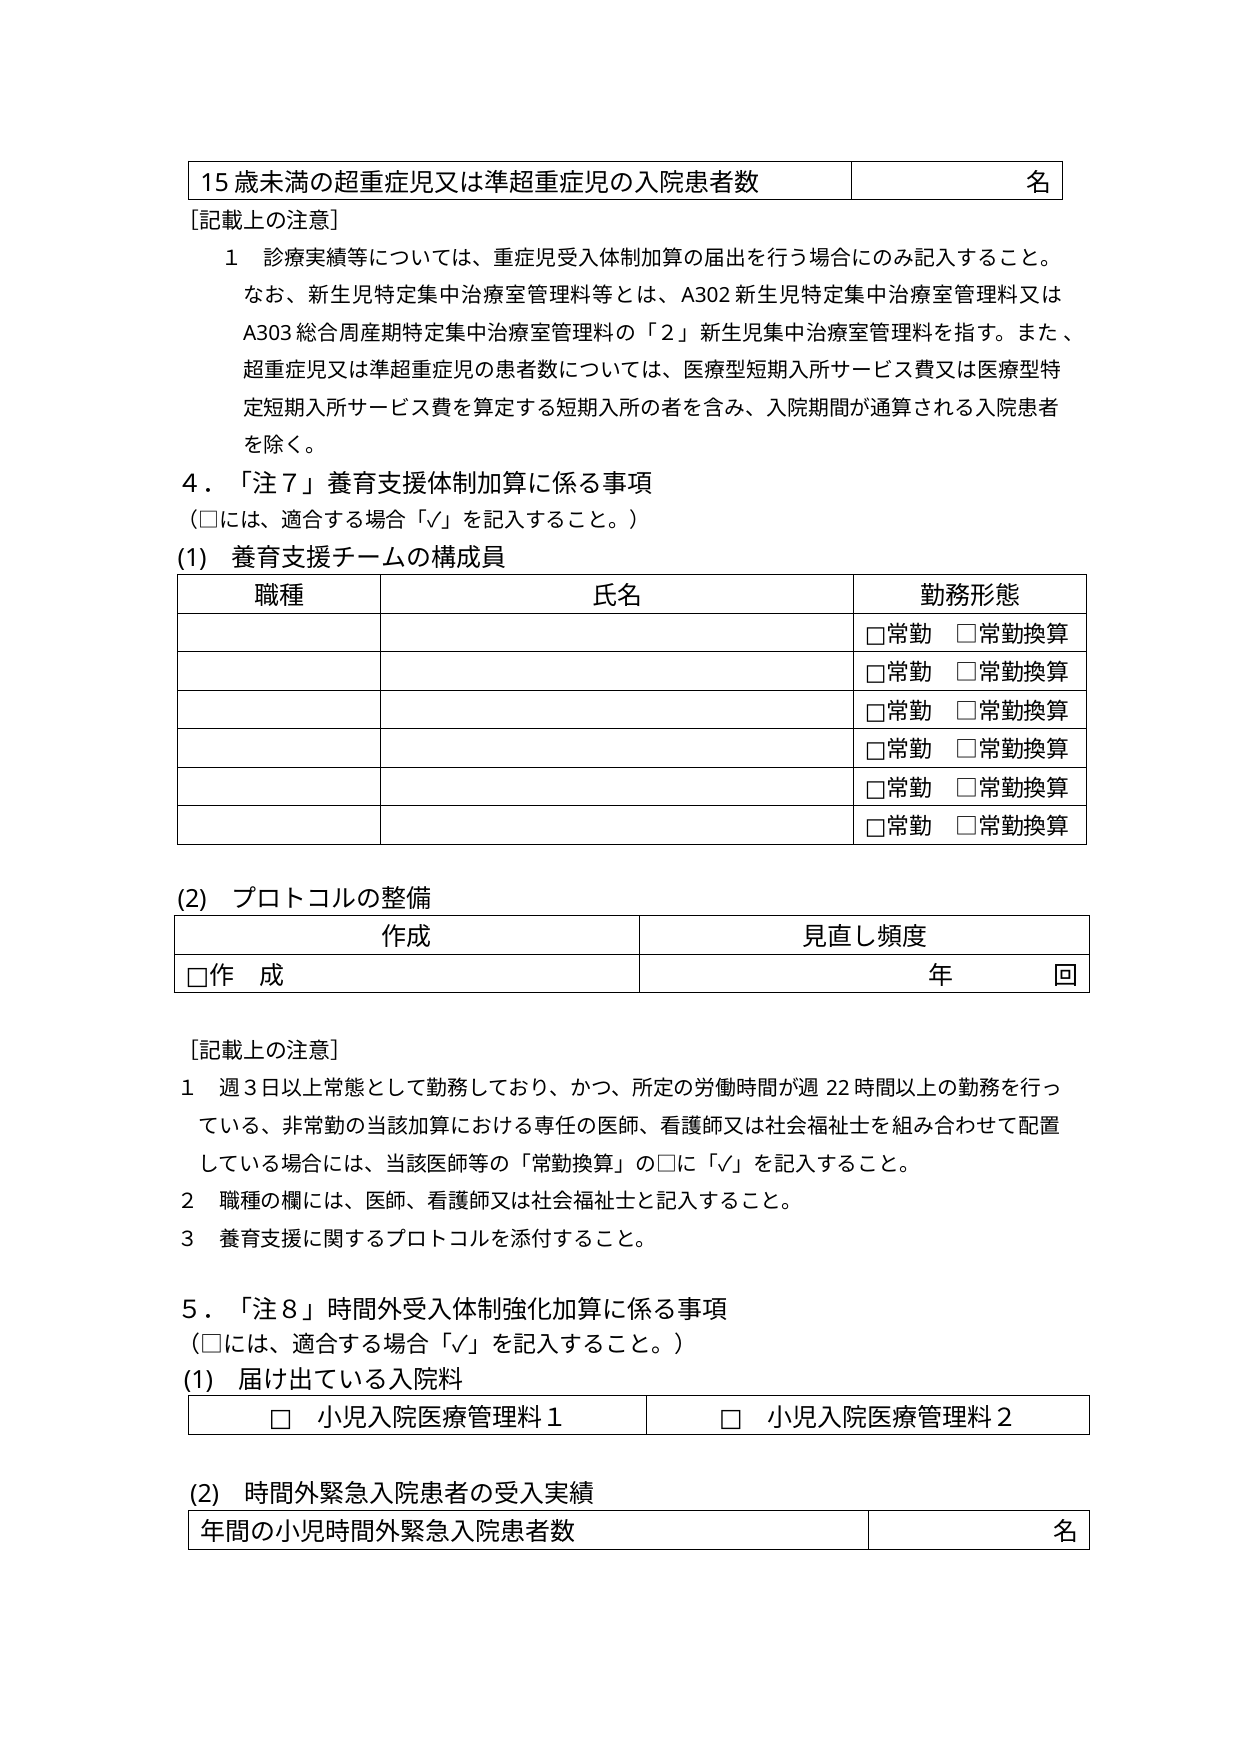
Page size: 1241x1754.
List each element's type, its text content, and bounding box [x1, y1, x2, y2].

table_cell [178, 806, 380, 844]
table_cell [381, 652, 853, 689]
text ５．「注８」時間外受入体制強化加算に係る事項 [177, 1290, 1063, 1326]
table_header □ 小児入院医療管理料２ [647, 1396, 1089, 1434]
text ３ 養育支援に関するプロトコルを添付すること。 [177, 1218, 1063, 1256]
table_header 見直し頻度 [640, 916, 1089, 953]
table_cell □常勤 □常勤換算 [854, 614, 1086, 651]
text （□には、適合する場合「✓」を記入すること。） [177, 500, 1063, 538]
text (1) 届け出ている入院料 [177, 1359, 1063, 1395]
table_cell □常勤 □常勤換算 [854, 806, 1086, 844]
table_header 名 [869, 1511, 1089, 1548]
text ４．「注７」養育支援体制加算に係る事項 [177, 463, 1063, 500]
text ［記載上の注意］ [177, 200, 1063, 238]
text (1) 養育支援チームの構成員 [177, 538, 1063, 574]
text (2) 時間外緊急入院患者の受入実績 [177, 1472, 1063, 1510]
table_cell 名 [852, 162, 1062, 199]
table_header 職種 [178, 575, 380, 612]
table_header □ 小児入院医療管理料１ [189, 1396, 646, 1434]
table_cell [178, 691, 380, 728]
text ［記載上の注意］ [177, 1031, 1063, 1068]
table_cell [178, 614, 380, 651]
table_cell □作 成 [175, 955, 639, 992]
text １ 診療実績等については、重症児受入体制加算の届出を行う場合にのみ記入すること。なお、新生児特定集中治療室管理料等とは、A302新生児特定集中治療室管理料又はA303総合周産期特定集中治療室管理料の「２」新生児集中治療室管理料を指す。また、超重症児又は準超重症児の患者数については、医療型短期入所サービス費又は医療型特定短期入所サービス費を算定する短期入所の者を含み、入院期間が通算される入院患者を除く。 [177, 238, 1063, 463]
table_cell □常勤 □常勤換算 [854, 652, 1086, 689]
table_cell [381, 614, 853, 651]
table_cell 年 回 [640, 955, 1089, 992]
table_cell [178, 652, 380, 689]
text ２ 職種の欄には、医師、看護師又は社会福祉士と記入すること。 [177, 1181, 1063, 1218]
table_cell [178, 768, 380, 805]
table_cell □常勤 □常勤換算 [854, 729, 1086, 767]
text (2) プロトコルの整備 [177, 879, 1063, 915]
table_cell [381, 691, 853, 728]
table_cell □常勤 □常勤換算 [854, 768, 1086, 805]
table_header 氏名 [381, 575, 853, 612]
text （□には、適合する場合「✓」を記入すること。） [177, 1326, 1063, 1359]
table_cell [381, 806, 853, 844]
table_cell [381, 768, 853, 805]
table_header 年間の小児時間外緊急入院患者数 [189, 1511, 868, 1548]
table_cell [178, 729, 380, 767]
table_header 作成 [175, 916, 639, 953]
table_cell □常勤 □常勤換算 [854, 691, 1086, 728]
text １ 週３日以上常態として勤務しており、かつ、所定の労働時間が週22時間以上の勤務を行っている、非常勤の当該加算における専任の医師、看護師又は社会福祉士を組み合わせて配置している場合には、当該医師等の「常勤換算」の□に「✓」を記入すること。 [177, 1068, 1063, 1181]
table_cell [381, 729, 853, 767]
table_header 勤務形態 [854, 575, 1086, 612]
table_cell 15歳未満の超重症児又は準超重症児の入院患者数 [189, 162, 851, 199]
